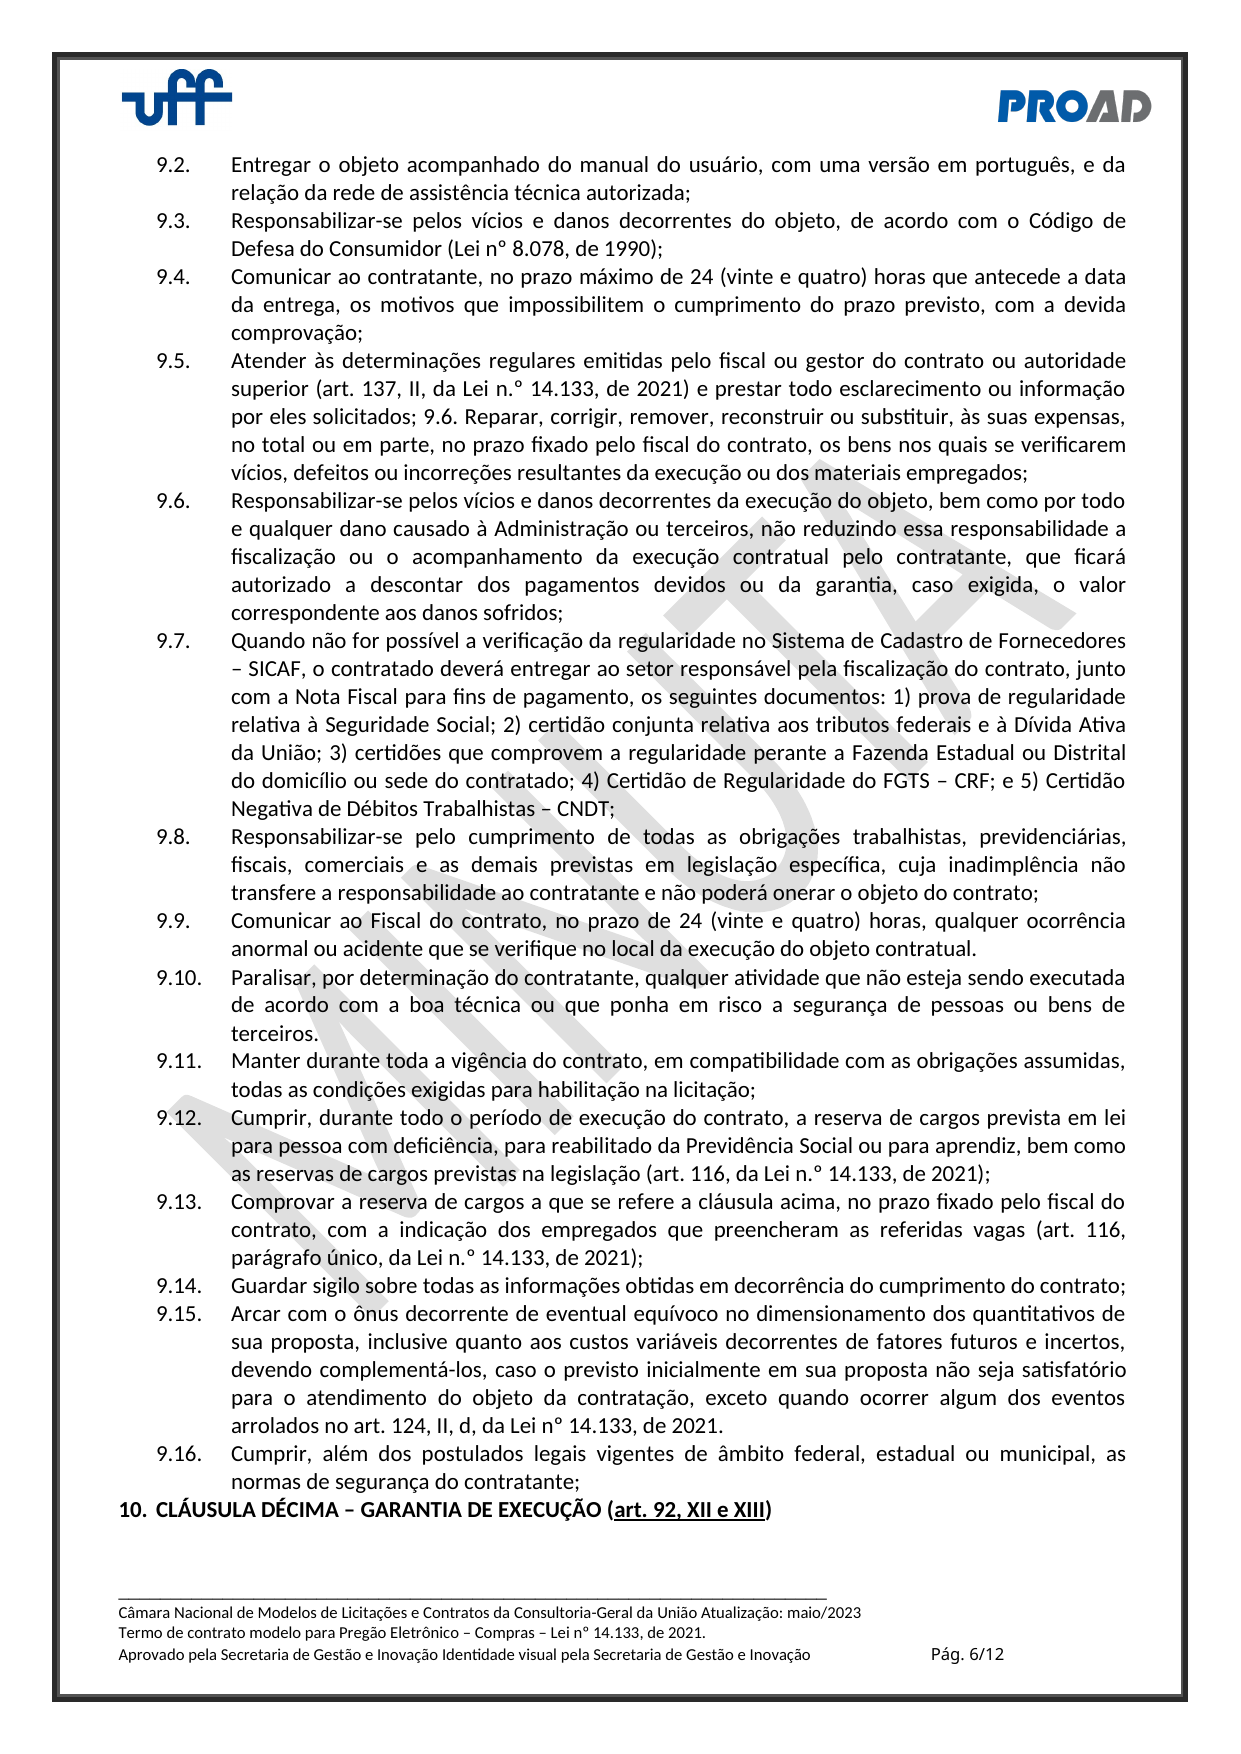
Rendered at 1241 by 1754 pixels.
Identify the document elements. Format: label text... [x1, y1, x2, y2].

list Atender às determinações regulares emitidas pelo fiscal ou gestor do contrato ou autoridade superior (art. 137, II, da Lei n.º 14.133, de 2021) e prestar todo esclarecimento ou informação por eles solicitados; 9.6. Reparar, corrigir, remover, reconstruir ou substituir, às suas expensas, no total ou em parte, no prazo fixado pelo fiscal do contrato, os bens nos quais se verificarem vícios, defeitos ou incorreções resultantes da execução ou dos materiais empregados; [156, 346, 1128, 486]
list Responsabilizar-se pelos vícios e danos decorrentes do objeto, de acordo com o Código de Defesa do Consumidor (Lei nº 8.078, de 1990); [156, 206, 1128, 262]
list Quando não for possível a verificação da regularidade no Sistema de Cadastro de Fornecedores – SICAF, o contratado deverá entregar ao setor responsável pela fiscalização do contrato, junto com a Nota Fiscal para fins de pagamento, os seguintes documentos: 1) prova de regularidade relativa à Seguridade Social; 2) certidão conjunta relativa aos tributos federais e à Dívida Ativa da União; 3) certidões que comprovem a regularidade perante a Fazenda Estadual ou Distrital do domicílio ou sede do contratado; 4) Certidão de Regularidade do FGTS – CRF; e 5) Certidão Negativa de Débitos Trabalhistas – CNDT; [156, 626, 1128, 822]
list Comprovar a reserva de cargos a que se refere a cláusula acima, no prazo fixado pelo fiscal do contrato, com a indicação dos empregados que preencheram as referidas vagas (art. 116, parágrafo único, da Lei n.º 14.133, de 2021); [156, 1187, 1128, 1271]
list Cumprir, durante todo o período de execução do contrato, a reserva de cargos prevista em lei para pessoa com deficiência, para reabilitado da Previdência Social ou para aprendiz, bem como as reservas de cargos previstas na legislação (art. 116, da Lei n.º 14.133, de 2021); [156, 1103, 1128, 1187]
list Responsabilizar-se pelo cumprimento de todas as obrigações trabalhistas, previdenciárias, fiscais, comerciais e as demais previstas em legislação específica, cuja inadimplência não transfere a responsabilidade ao contratante e não poderá onerar o objeto do contrato; [156, 822, 1128, 907]
list Manter durante toda a vigência do contrato, em compatibilidade com as obrigações assumidas, todas as condições exigidas para habilitação na licitação; [156, 1047, 1128, 1103]
picture [982, 74, 1167, 138]
list Guardar sigilo sobre todas as informações obtidas em decorrência do cumprimento do contrato; [156, 1271, 1128, 1299]
list CLÁUSULA DÉCIMA – GARANTIA DE EXECUÇÃO (art. 92, XII e XIII) [118, 1495, 1128, 1523]
list Cumprir, além dos postulados legais vigentes de âmbito federal, estadual ou municipal, as normas de segurança do contratante; [156, 1439, 1128, 1495]
list Comunicar ao Fiscal do contrato, no prazo de 24 (vinte e quatro) horas, qualquer ocorrência anormal ou acidente que se verifique no local da execução do objeto contratual. [156, 907, 1128, 963]
picture [120, 69, 233, 131]
list Entregar o objeto acompanhado do manual do usuário, com uma versão em português, e da relação da rede de assistência técnica autorizada; [156, 150, 1128, 206]
list Responsabilizar-se pelos vícios e danos decorrentes da execução do objeto, bem como por todo e qualquer dano causado à Administração ou terceiros, não reduzindo essa responsabilidade a fiscalização ou o acompanhamento da execução contratual pelo contratante, que ficará autorizado a descontar dos pagamentos devidos ou da garantia, caso exigida, o valor correspondente aos danos sofridos; [156, 486, 1128, 626]
list Arcar com o ônus decorrente de eventual equívoco no dimensionamento dos quantitativos de sua proposta, inclusive quanto aos custos variáveis decorrentes de fatores futuros e incertos, devendo complementá-los, caso o previsto inicialmente em sua proposta não seja satisfatório para o atendimento do objeto da contratação, exceto quando ocorrer algum dos eventos arrolados no art. 124, II, d, da Lei nº 14.133, de 2021. [156, 1299, 1128, 1439]
list Paralisar, por determinação do contratante, qualquer atividade que não esteja sendo executada de acordo com a boa técnica ou que ponha em risco a segurança de pessoas ou bens de terceiros. [156, 963, 1128, 1047]
list Comunicar ao contratante, no prazo máximo de 24 (vinte e quatro) horas que antecede a data da entrega, os motivos que impossibilitem o cumprimento do prazo previsto, com a devida comprovação; [156, 262, 1128, 346]
